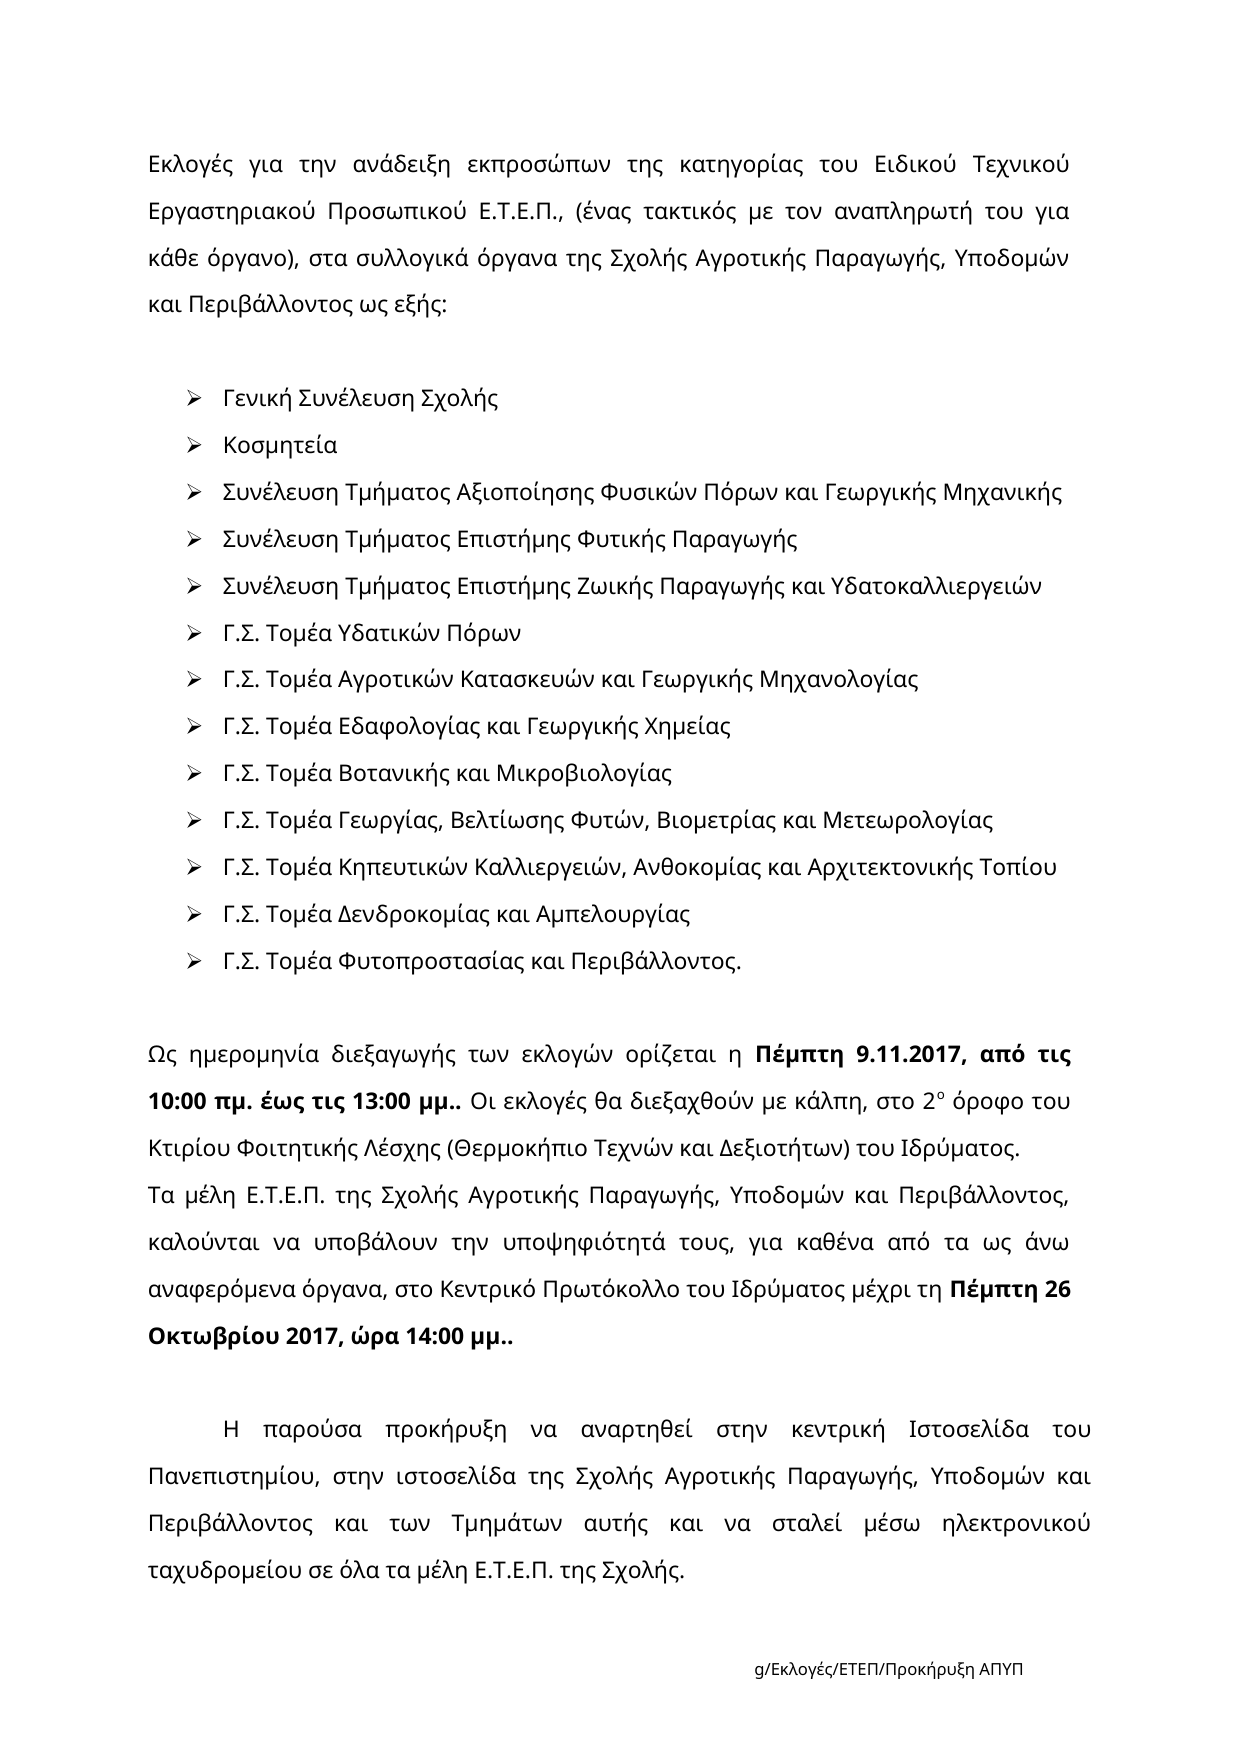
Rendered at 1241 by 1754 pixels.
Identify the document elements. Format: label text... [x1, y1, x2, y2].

list Συνέλευση Τμήματος Αξιοποίησης Φυσικών Πόρων και Γεωργικής Μηχανικής [185, 476, 1092, 507]
list Κοσμητεία [185, 429, 1071, 460]
text Ως ημερομηνία διεξαγωγής των εκλογών ορίζεται η Πέμπτη 9.11.2017, από τις 10:00 πμ. έως τις 13:00 μμ.. Οι εκλογές θα διεξαχθούν με κάλπη, στο 2ο όροφο του Κτιρίου Φοιτητικής Λέσχης (Θερμοκήπιο Τεχνών και Δεξιοτήτων) του Ιδρύματος. [148, 1038, 1071, 1163]
text Η παρούσα προκήρυξη να αναρτηθεί στην κεντρική Ιστοσελίδα του Πανεπιστημίου, στην ιστοσελίδα της Σχολής Αγροτικής Παραγωγής, Υποδομών και Περιβάλλοντος και των Τμημάτων αυτής και να σταλεί μέσω ηλεκτρονικού ταχυδρομείου σε όλα τα μέλη Ε.Τ.Ε.Π. της Σχολής. [148, 1413, 1092, 1585]
text Τα μέλη Ε.Τ.Ε.Π. της Σχολής Αγροτικής Παραγωγής, Υποδομών και Περιβάλλοντος, καλούνται να υποβάλουν την υποψηφιότητά τους, για καθένα από τα ως άνω αναφερόμενα όργανα, στο Κεντρικό Πρωτόκολλο του Ιδρύματος μέχρι τη Πέμπτη 26 Οκτωβρίου 2017, ώρα 14:00 μμ.. [148, 1179, 1071, 1351]
list Γ.Σ. Τομέα Κηπευτικών Καλλιεργειών, Ανθοκομίας και Αρχιτεκτονικής Τοπίου [185, 851, 1092, 882]
list Γ.Σ. Τομέα Δενδροκομίας και Αμπελουργίας [185, 898, 1092, 929]
list Συνέλευση Τμήματος Επιστήμης Ζωικής Παραγωγής και Υδατοκαλλιεργειών [185, 569, 1092, 601]
list Γενική Συνέλευση Σχολής [185, 382, 1092, 413]
list Γ.Σ. Τομέα Υδατικών Πόρων [185, 616, 1092, 648]
list Γ.Σ. Τομέα Αγροτικών Κατασκευών και Γεωργικής Μηχανολογίας [185, 663, 1092, 694]
list Γ.Σ. Τομέα Εδαφολογίας και Γεωργικής Χημείας [185, 710, 1092, 741]
text Εκλογές για την ανάδειξη εκπροσώπων της κατηγορίας του Ειδικού Τεχνικού Εργαστηριακού Προσωπικού Ε.Τ.Ε.Π., (ένας τακτικός με τον αναπληρωτή του για κάθε όργανο), στα συλλογικά όργανα της Σχολής Αγροτικής Παραγωγής, Υποδομών και Περιβάλλοντος ως εξής: [148, 148, 1071, 319]
list Γ.Σ. Τομέα Γεωργίας, Βελτίωσης Φυτών, Βιομετρίας και Μετεωρολογίας [185, 804, 1092, 835]
list Γ.Σ. Τομέα Βοτανικής και Μικροβιολογίας [185, 757, 1092, 788]
list Γ.Σ. Τομέα Φυτοπροστασίας και Περιβάλλοντος. [185, 944, 1071, 976]
list Συνέλευση Τμήματος Επιστήμης Φυτικής Παραγωγής [185, 523, 1092, 554]
